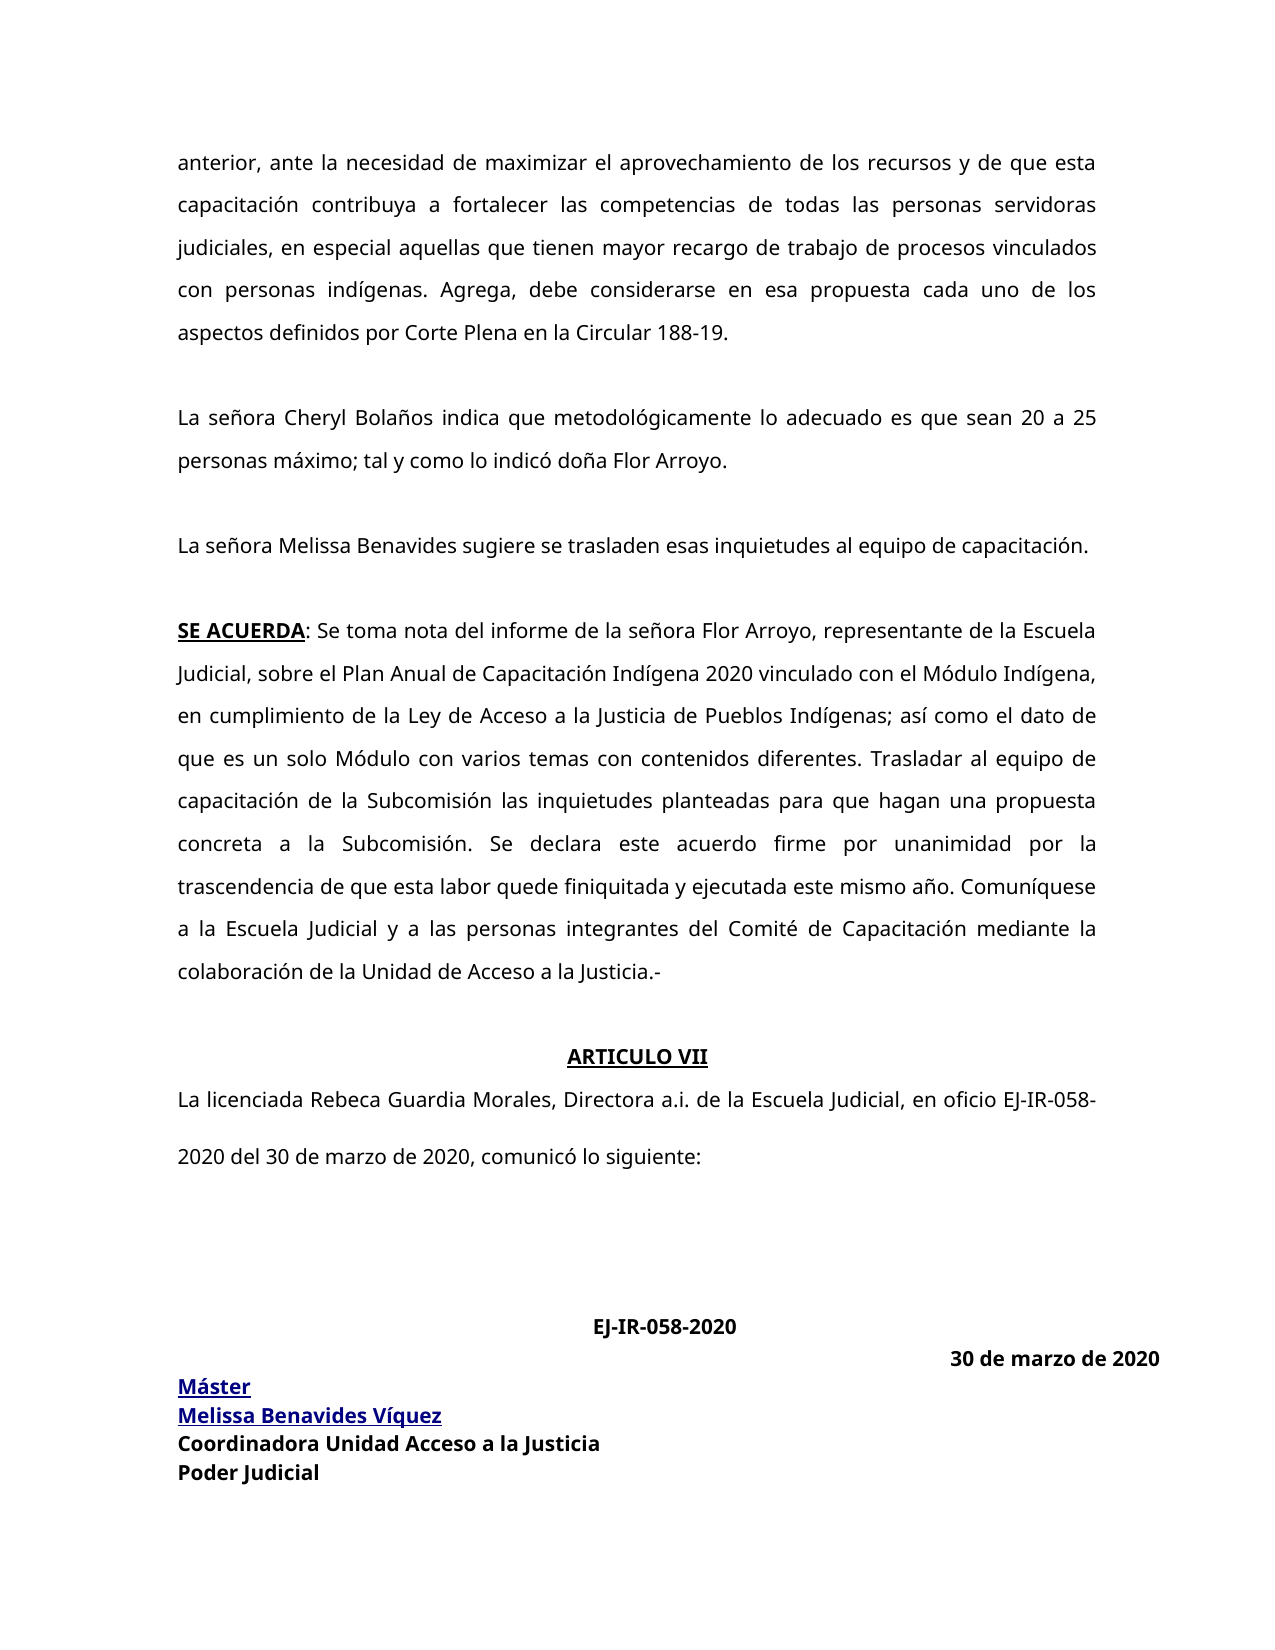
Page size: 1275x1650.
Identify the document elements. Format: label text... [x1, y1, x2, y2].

text La señora Cheryl Bolaños indica que metodológicamente lo adecuado es que sean 20 a 25 personas máximo; tal y como lo indicó doña Flor Arroyo. [177, 403, 1098, 474]
text 30 de marzo de 2020 [177, 1344, 1269, 1372]
text La señora Melissa Benavides sugiere se trasladen esas inquietudes al equipo de capacitación. [177, 531, 1098, 559]
text ARTICULO VII [177, 1042, 1098, 1071]
text La licenciada Rebeca Guardia Morales, Directora a.i. de la Escuela Judicial, en oficio EJ-IR-058-2020 del 30 de marzo de 2020, comunicó lo siguiente: [177, 1085, 1098, 1170]
text Poder Judicial [177, 1458, 1098, 1486]
text Melissa Benavides Víquez [177, 1401, 1098, 1429]
text EJ-IR-058-2020 [177, 1312, 1152, 1341]
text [177, 148, 1098, 346]
text Máster [177, 1372, 1098, 1401]
text Coordinadora Unidad Acceso a la Justicia [177, 1429, 1098, 1458]
text SE ACUERDA: Se toma nota del informe de la señora Flor Arroyo, representante de la Escuela Judicial, sobre el Plan Anual de Capacitación Indígena 2020 vinculado con el Módulo Indígena, en cumplimiento de la Ley de Acceso a la Justicia de Pueblos Indígenas; así como el dato de que es un solo Módulo con varios temas con contenidos diferentes. Trasladar al equipo de capacitación de la Subcomisión las inquietudes planteadas para que hagan una propuesta concreta a la Subcomisión. Se declara este acuerdo firme por unanimidad por la trascendencia de que esta labor quede finiquitada y ejecutada este mismo año. Comuníquese a la Escuela Judicial y a las personas integrantes del Comité de Capacitación mediante la colaboración de la Unidad de Acceso a la Justicia.- [177, 616, 1098, 986]
